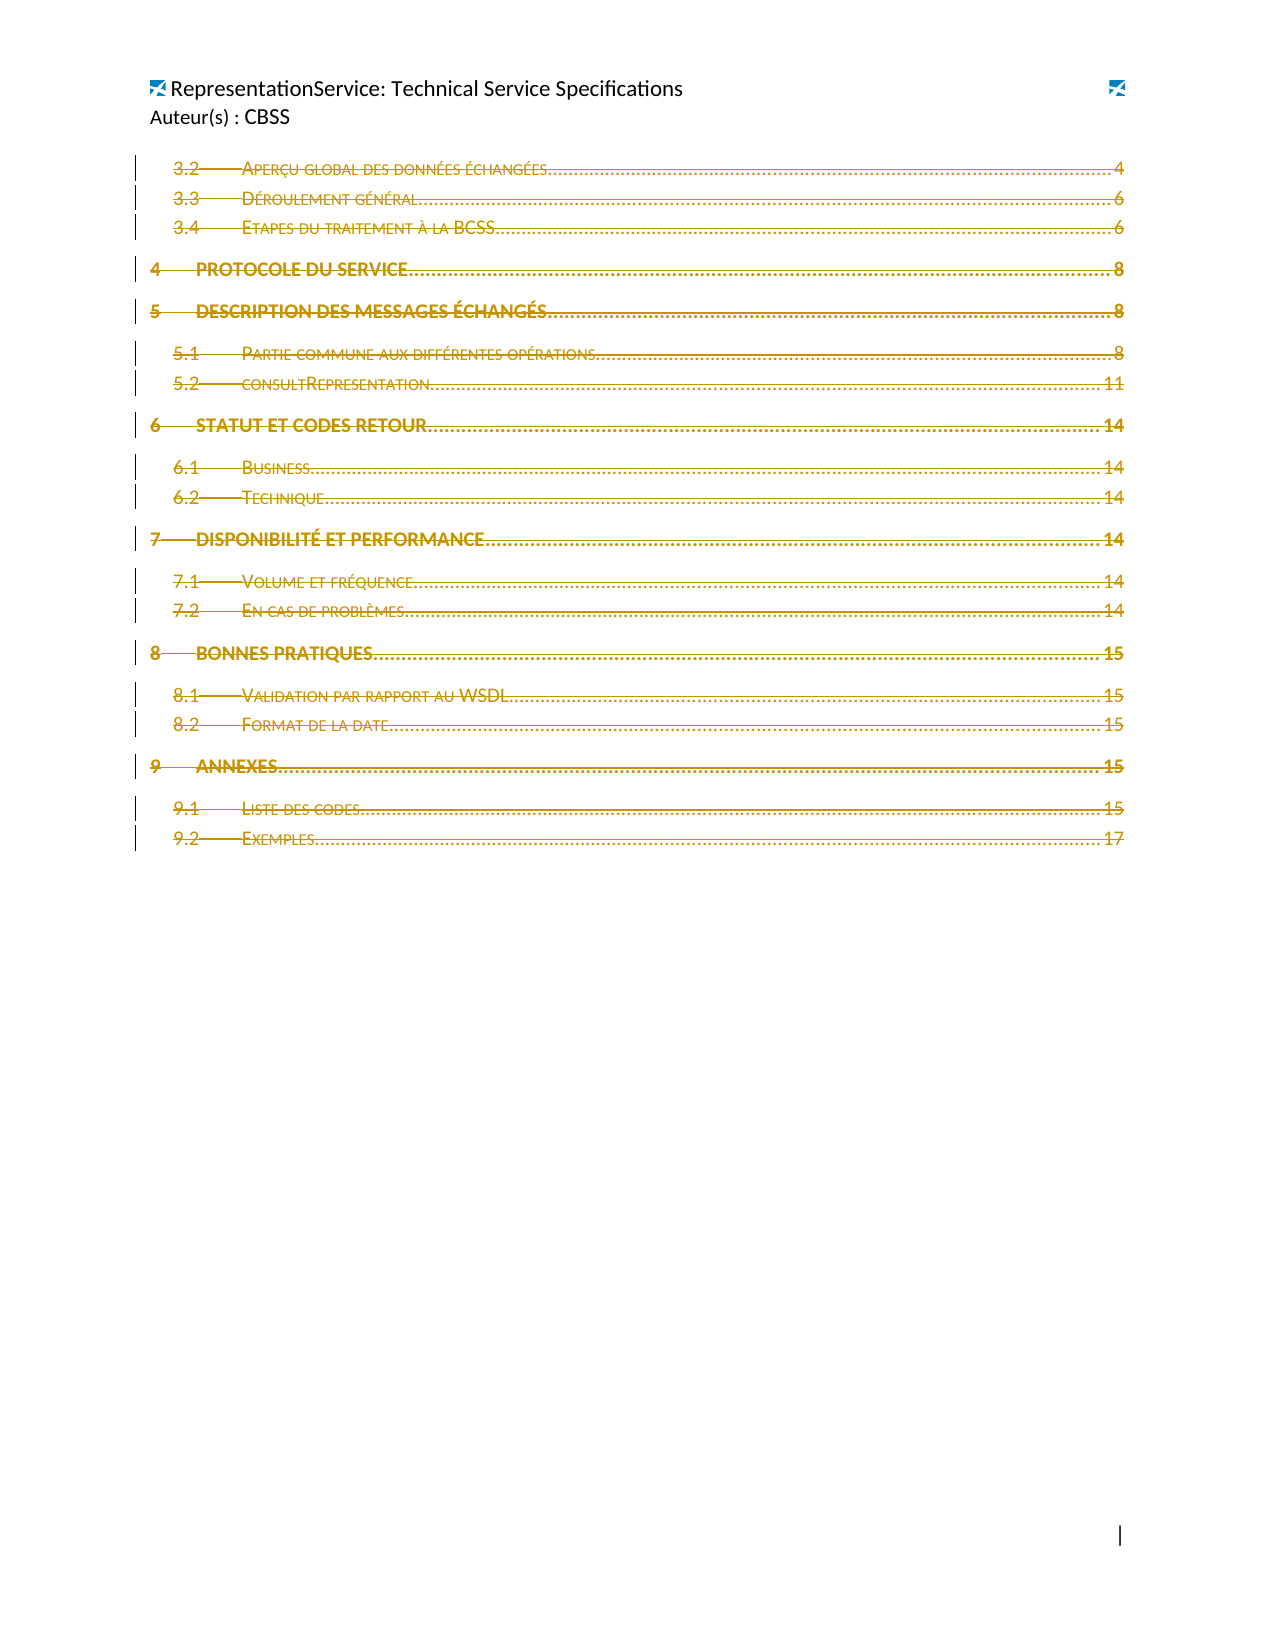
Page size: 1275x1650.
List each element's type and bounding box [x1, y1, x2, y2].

picture [150, 85, 166, 96]
picture [1109, 83, 1125, 96]
